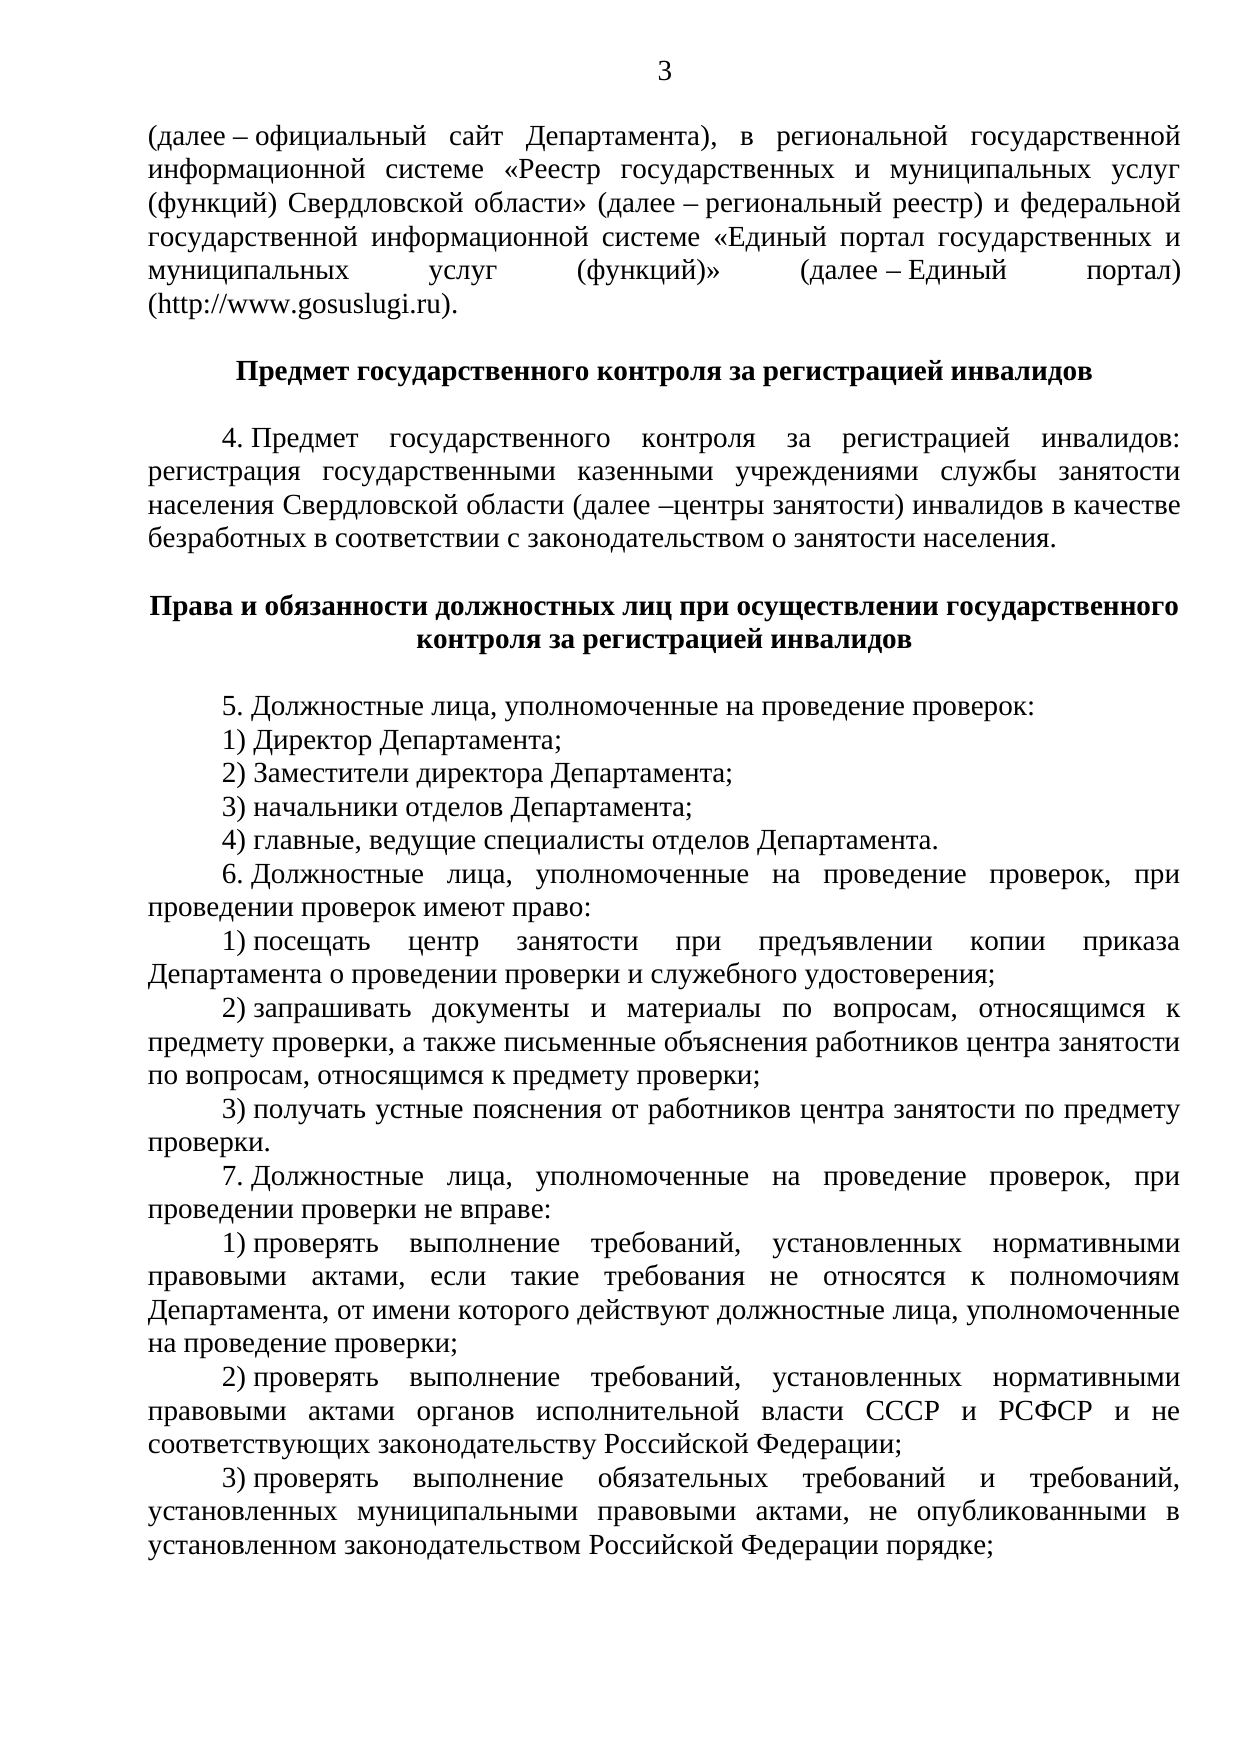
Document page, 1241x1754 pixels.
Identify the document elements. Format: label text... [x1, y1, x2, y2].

text 2) Заместители директора Департамента; [148, 755, 1181, 789]
text 2) проверять выполнение требований, установленных нормативными правовыми актами органов исполнительной власти СССР и РСФСР и не соответствующих законодательству Российской Федерации; [148, 1359, 1181, 1460]
text 3) получать устные пояснения от работников центра занятости по предмету проверки. [148, 1091, 1181, 1158]
text 6. Должностные лица, уполномоченные на проведение проверок, при проведении проверок имеют право: [148, 856, 1181, 923]
text 1) посещать центр занятости при предъявлении копии приказа Департамента о проведении проверки и служебного удостоверения; [148, 923, 1181, 990]
text 2) запрашивать документы и материалы по вопросам, относящимся к предмету проверки, а также письменные объяснения работников центра занятости по вопросам, относящимся к предмету проверки; [148, 990, 1181, 1091]
text Права и обязанности должностных лиц при осуществлении государственного контроля за регистрацией инвалидов [148, 588, 1181, 655]
text 3) проверять выполнение обязательных требований и требований, установленных муниципальными правовыми актами, не опубликованными в установленном законодательством Российской Федерации порядке; [148, 1460, 1181, 1560]
text 5. Должностные лица, уполномоченные на проведение проверок: [148, 688, 1181, 722]
text Предмет государственного контроля за регистрацией инвалидов [148, 353, 1181, 386]
text 4) главные, ведущие специалисты отделов Департамента. [148, 822, 1181, 856]
text 1) проверять выполнение требований, установленных нормативными правовыми актами, если такие требования не относятся к полномочиям Департамента, от имени которого действуют должностные лица, уполномоченные на проведение проверки; [148, 1225, 1181, 1359]
text 1) Директор Департамента; [148, 722, 1181, 755]
text 7. Должностные лица, уполномоченные на проведение проверок, при проведении проверки не вправе: [148, 1158, 1181, 1225]
text 3) начальники отделов Департамента; [148, 789, 1181, 822]
text 4. Предмет государственного контроля за регистрацией инвалидов: регистрация государственными казенными учреждениями службы занятости населения Свердловской области (далее –центры занятости) инвалидов в качестве безработных в соответствии с законодательством о занятости населения. [148, 420, 1181, 554]
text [148, 118, 1181, 319]
